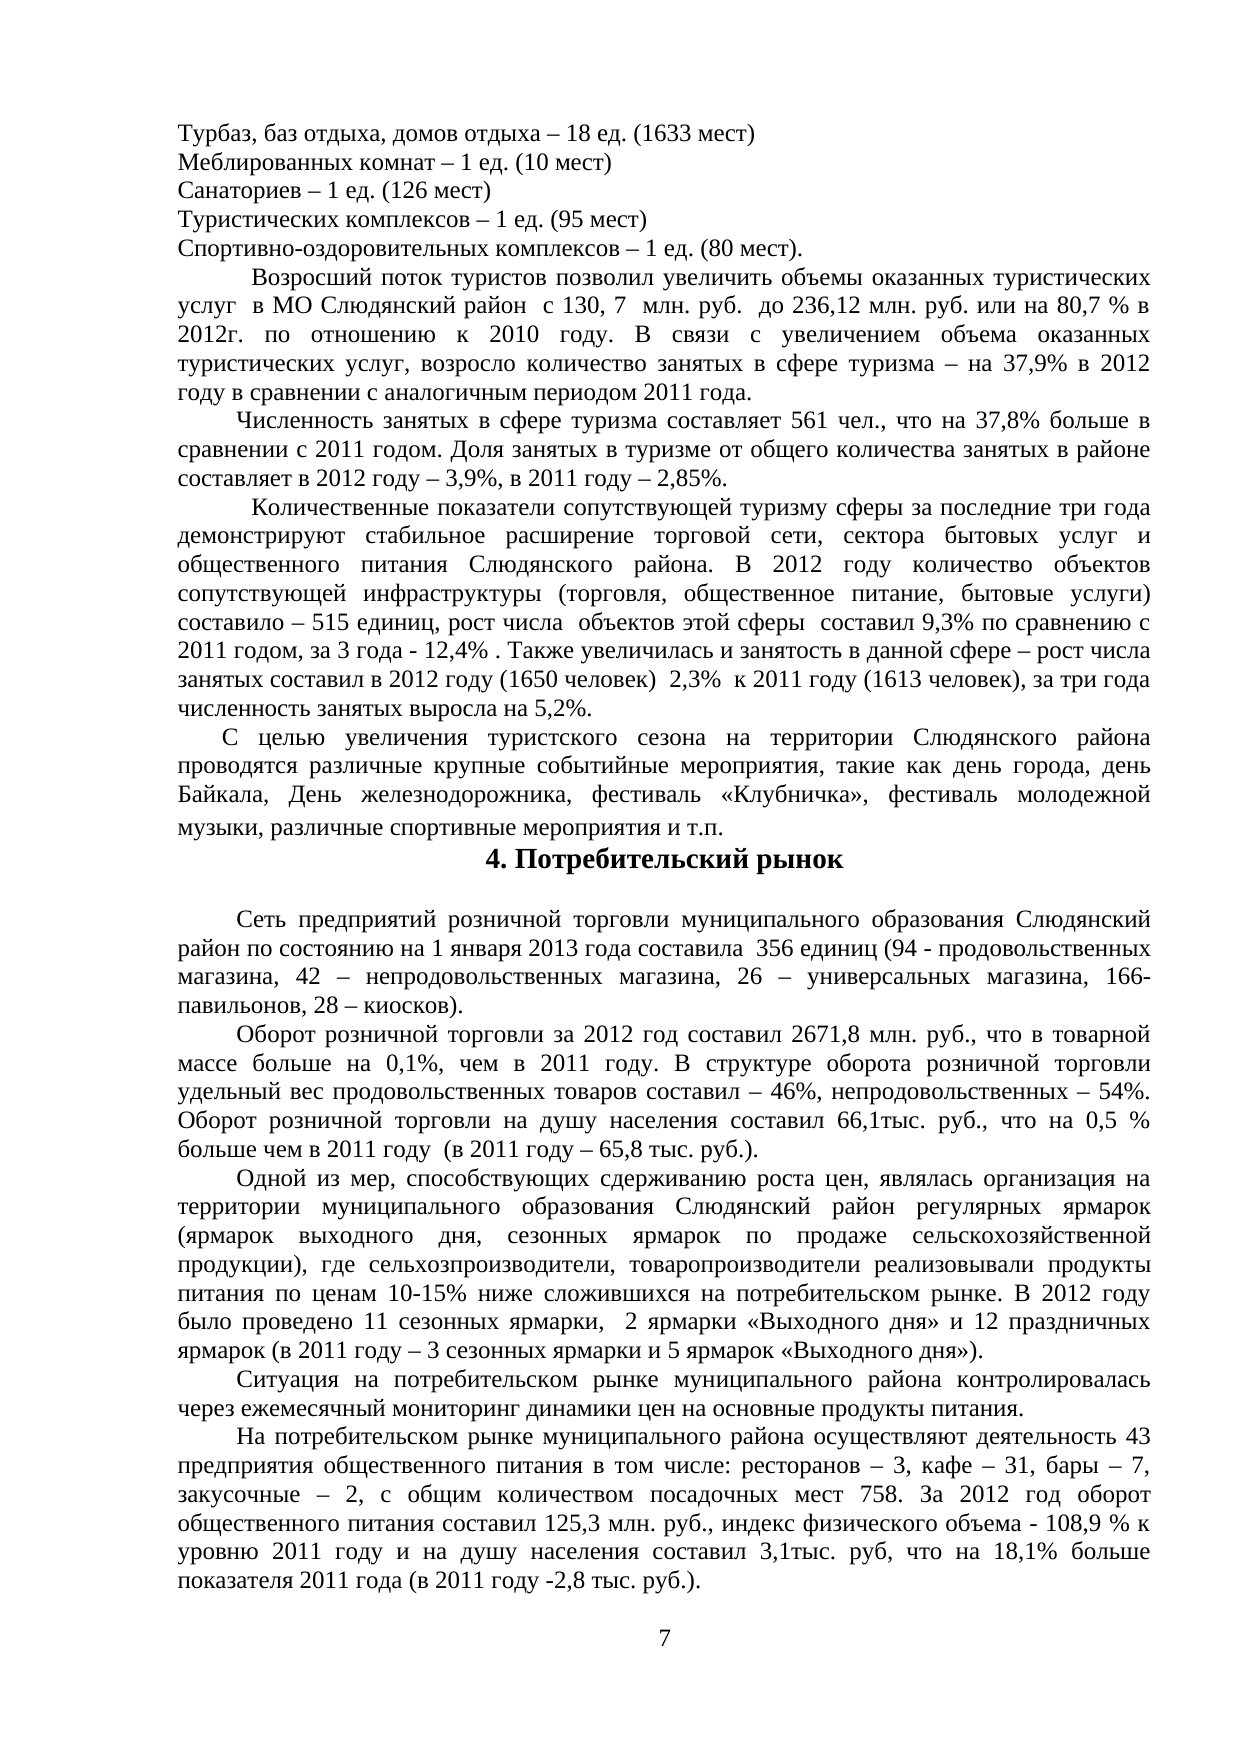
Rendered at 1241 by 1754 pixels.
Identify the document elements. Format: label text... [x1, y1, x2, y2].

text Санаториев – 1 ед. (126 мест) [177, 176, 1152, 204]
text Ситуация на потребительском рынке муниципального района контролировалась через ежемесячный мониторинг динамики цен на основные продукты питания. [177, 1364, 1152, 1421]
text Возросший поток туристов позволил увеличить объемы оказанных туристических услуг в МО Слюдянский район с 130, 7 млн. руб. до 236,12 млн. руб. или на 80,7 % в 2012г. по отношению к 2010 году. В связи с увеличением объема оказанных туристических услуг, возросло количество занятых в сфере туризма – на 37,9% в 2012 году в сравнении с аналогичным периодом 2011 года. [177, 262, 1152, 406]
text Туристических комплексов – 1 ед. (95 мест) [177, 204, 1152, 233]
text Меблированных комнат – 1 ед. (10 мест) [177, 147, 1152, 176]
text Одной из мер, способствующих сдерживанию роста цен, являлась организация на территории муниципального образования Слюдянский район регулярных ярмарок (ярмарок выходного дня, сезонных ярмарок по продаже сельскохозяйственной продукции), где сельхозпроизводители, товаропроизводители реализовывали продукты питания по ценам 10-15% ниже сложившихся на потребительском рынке. В 2012 году было проведено 11 сезонных ярмарки, 2 ярмарки «Выходного дня» и 12 праздничных ярмарок (в 2011 году – 3 сезонных ярмарки и 5 ярмарок «Выходного дня»). [177, 1163, 1152, 1364]
text Турбаз, баз отдыха, домов отдыха – 18 ед. (1633 мест) [177, 118, 1152, 147]
text Оборот розничной торговли за 2012 год составил 2671,8 млн. руб., что в товарной массе больше на 0,1%, чем в 2011 году. В структуре оборота розничной торговли удельный вес продовольственных товаров составил – 46%, непродовольственных – 54%. Оборот розничной торговли на душу населения составил 66,1тыс. руб., что на 0,5 % больше чем в 2011 году (в 2011 году – 65,8 тыс. руб.). [177, 1019, 1152, 1163]
text 4. Потребительский рынок [177, 842, 1152, 875]
text Численность занятых в сфере туризма составляет 561 чел., что на 37,8% больше в сравнении с 2011 годом. Доля занятых в туризме от общего количества занятых в районе составляет в 2012 году – 3,9%, в 2011 году – 2,85%. [177, 406, 1152, 492]
text Количественные показатели сопутствующей туризму сферы за последние три года демонстрируют стабильное расширение торговой сети, сектора бытовых услуг и общественного питания Слюдянского района. В 2012 году количество объектов сопутствующей инфраструктуры (торговля, общественное питание, бытовые услуги) составило – 515 единиц, рост числа объектов этой сферы составил 9,3% по сравнению с 2011 годом, за 3 года - 12,4% . Также увеличилась и занятость в данной сфере – рост числа занятых составил в 2012 году (1650 человек) 2,3% к 2011 году (1613 человек), за три года численность занятых выросла на 5,2%. [177, 492, 1152, 722]
text На потребительском рынке муниципального района осуществляют деятельность 43 предприятия общественного питания в том числе: ресторанов – 3, кафе – 31, бары – 7, закусочные – 2, с общим количеством посадочных мест 758. За 2012 год оборот общественного питания составил 125,3 млн. руб., индекс физического объема - 108,9 % к уровню 2011 году и на душу населения составил 3,1тыс. руб, что на 18,1% больше показателя 2011 года (в 2011 году -2,8 тыс. руб.). [177, 1421, 1152, 1594]
text С целью увеличения туристского сезона на территории Слюдянского района проводятся различные крупные событийные мероприятия, такие как день города, день Байкала, День железнодорожника, фестиваль «Клубничка», фестиваль молодежной музыки, различные спортивные мероприятия и т.п. [177, 722, 1152, 842]
text Спортивно-оздоровительных комплексов – 1 ед. (80 мест). [177, 233, 1152, 262]
text Сеть предприятий розничной торговли муниципального образования Слюдянский район по состоянию на 1 января 2013 года составила 356 единиц (94 - продовольственных магазина, 42 – непродовольственных магазина, 26 – универсальных магазина, 166-павильонов, 28 – киосков). [177, 904, 1152, 1019]
